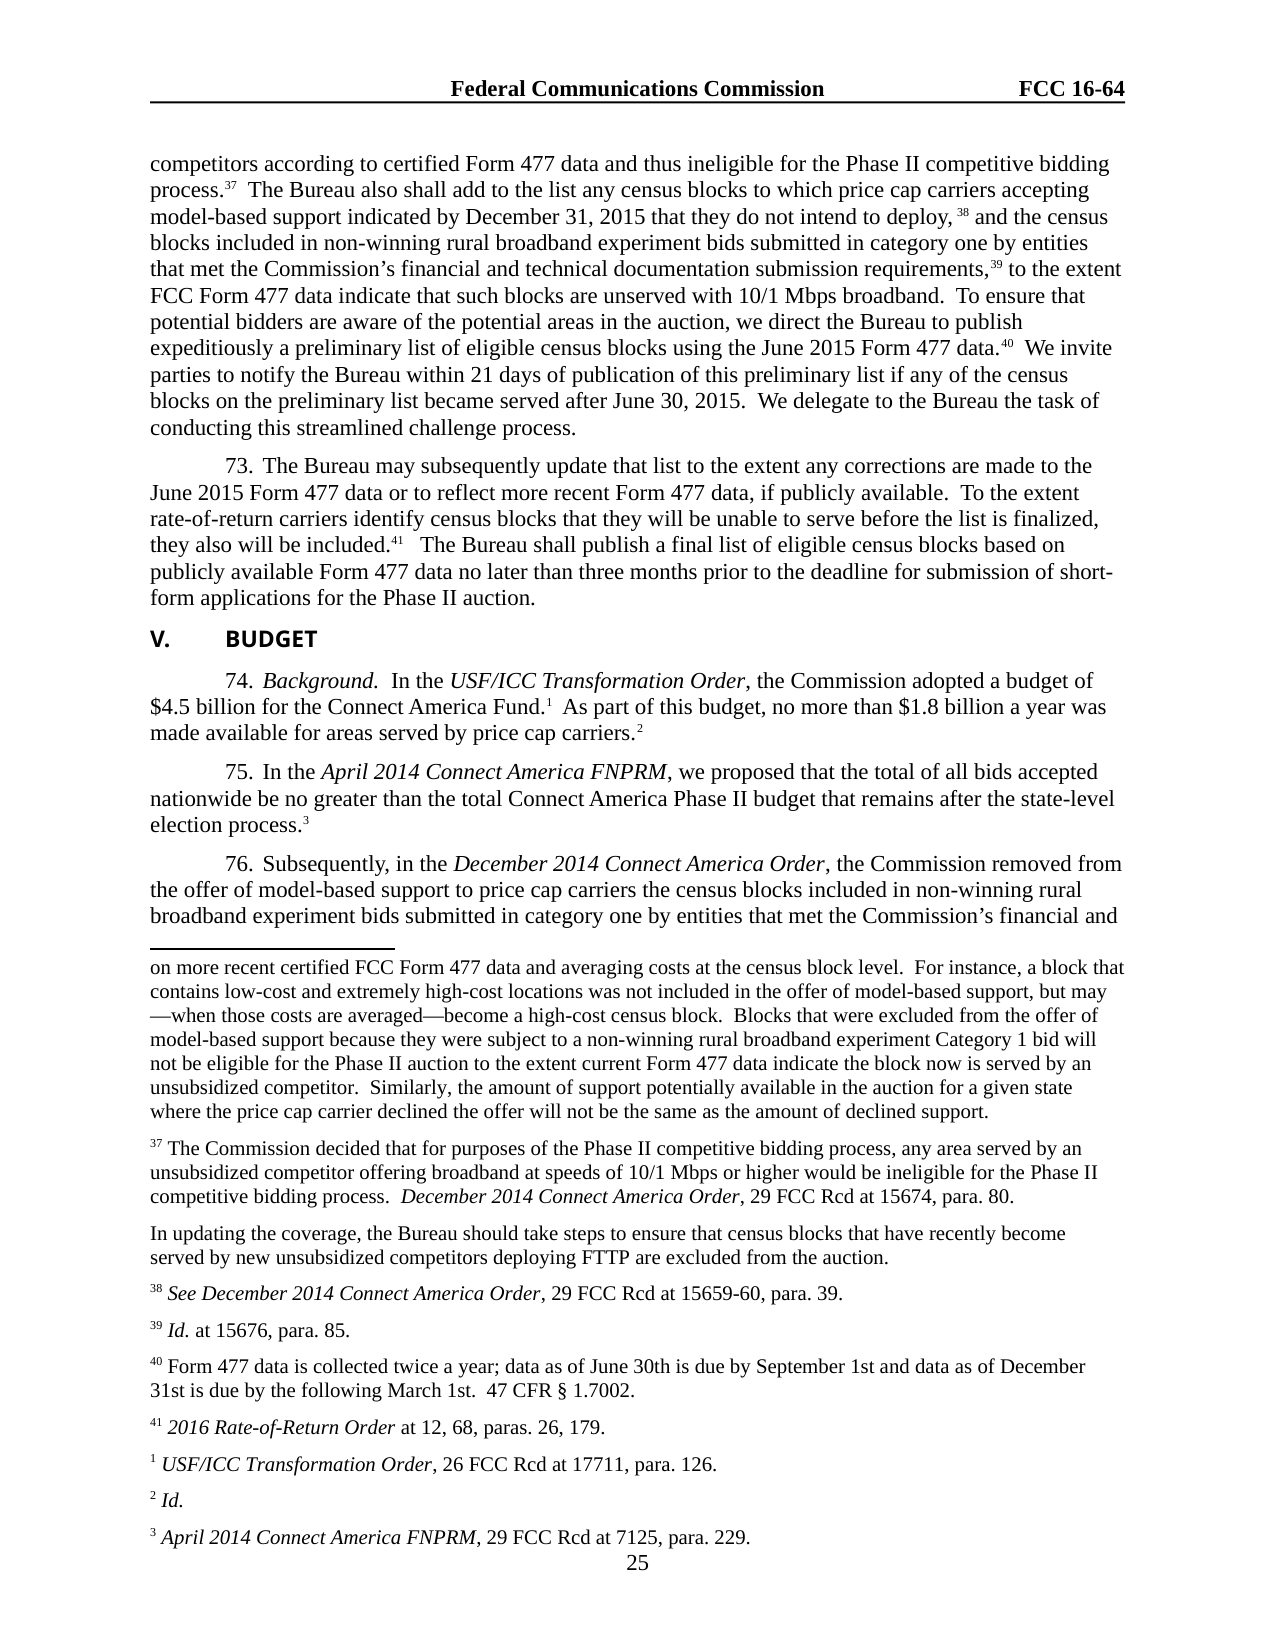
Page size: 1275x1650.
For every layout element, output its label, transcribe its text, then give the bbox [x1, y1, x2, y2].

text In the April 2014 Connect America FNPRM, we proposed that the total of all bids accepted nationwide be no greater than the total Connect America Phase II budget that remains after the state-level election process. [150, 758, 1125, 837]
text Subsequently, in the December 2014 Connect America Order, the Commission removed from the offer of model-based support to price cap carriers the census blocks included in non-winning rural broadband experiment bids submitted in category one by entities that met the Commission’s financial and technical documentation submission requirements, and the census blocks that are served by subsidized competitors providing voice and broadband at speeds of 3 Mbps/768 kbps or greater. [150, 850, 1125, 929]
text Consistent with the foregoing decisions, and prior Commission decisions, we direct the Bureau to take all necessary steps to determine the census blocks that will be eligible for the Phase II auction. In particular, the Bureau shall determine which census blocks are served by unsubsidized competitors according to certified Form 477 data and thus ineligible for the Phase II competitive bidding process. The Bureau also shall add to the list any census blocks to which price cap carriers accepting model-based support indicated by December 31, 2015 that they do not intend to deploy, and the census blocks included in non-winning rural broadband experiment bids submitted in category one by entities that met the Commission’s financial and technical documentation submission requirements, to the extent FCC Form 477 data indicate that such blocks are unserved with 10/1 Mbps broadband. To ensure that potential bidders are aware of the potential areas in the auction, we direct the Bureau to publish expeditiously a preliminary list of eligible census blocks using the June 2015 Form 477 data. We invite parties to notify the Bureau within 21 days of publication of this preliminary list if any of the census blocks on the preliminary list became served after June 30, 2015. We delegate to the Bureau the task of conducting this streamlined challenge process. [150, 150, 1125, 440]
text The Bureau may subsequently update that list to the extent any corrections are made to the June 2015 Form 477 data or to reflect more recent Form 477 data, if publicly available. To the extent rate-of-return carriers identify census blocks that they will be unable to serve before the list is finalized, they also will be included. The Bureau shall publish a final list of eligible census blocks based on publicly available Form 477 data no later than three months prior to the deadline for submission of short-form applications for the Phase II auction. [150, 452, 1125, 611]
text Background. In the USF/ICC Transformation Order, the Commission adopted a budget of $4.5 billion for the Connect America Fund. As part of this budget, no more than $1.8 billion a year was made available for areas served by price cap carriers. [150, 667, 1125, 746]
subtitle BUDGET [150, 623, 1125, 654]
